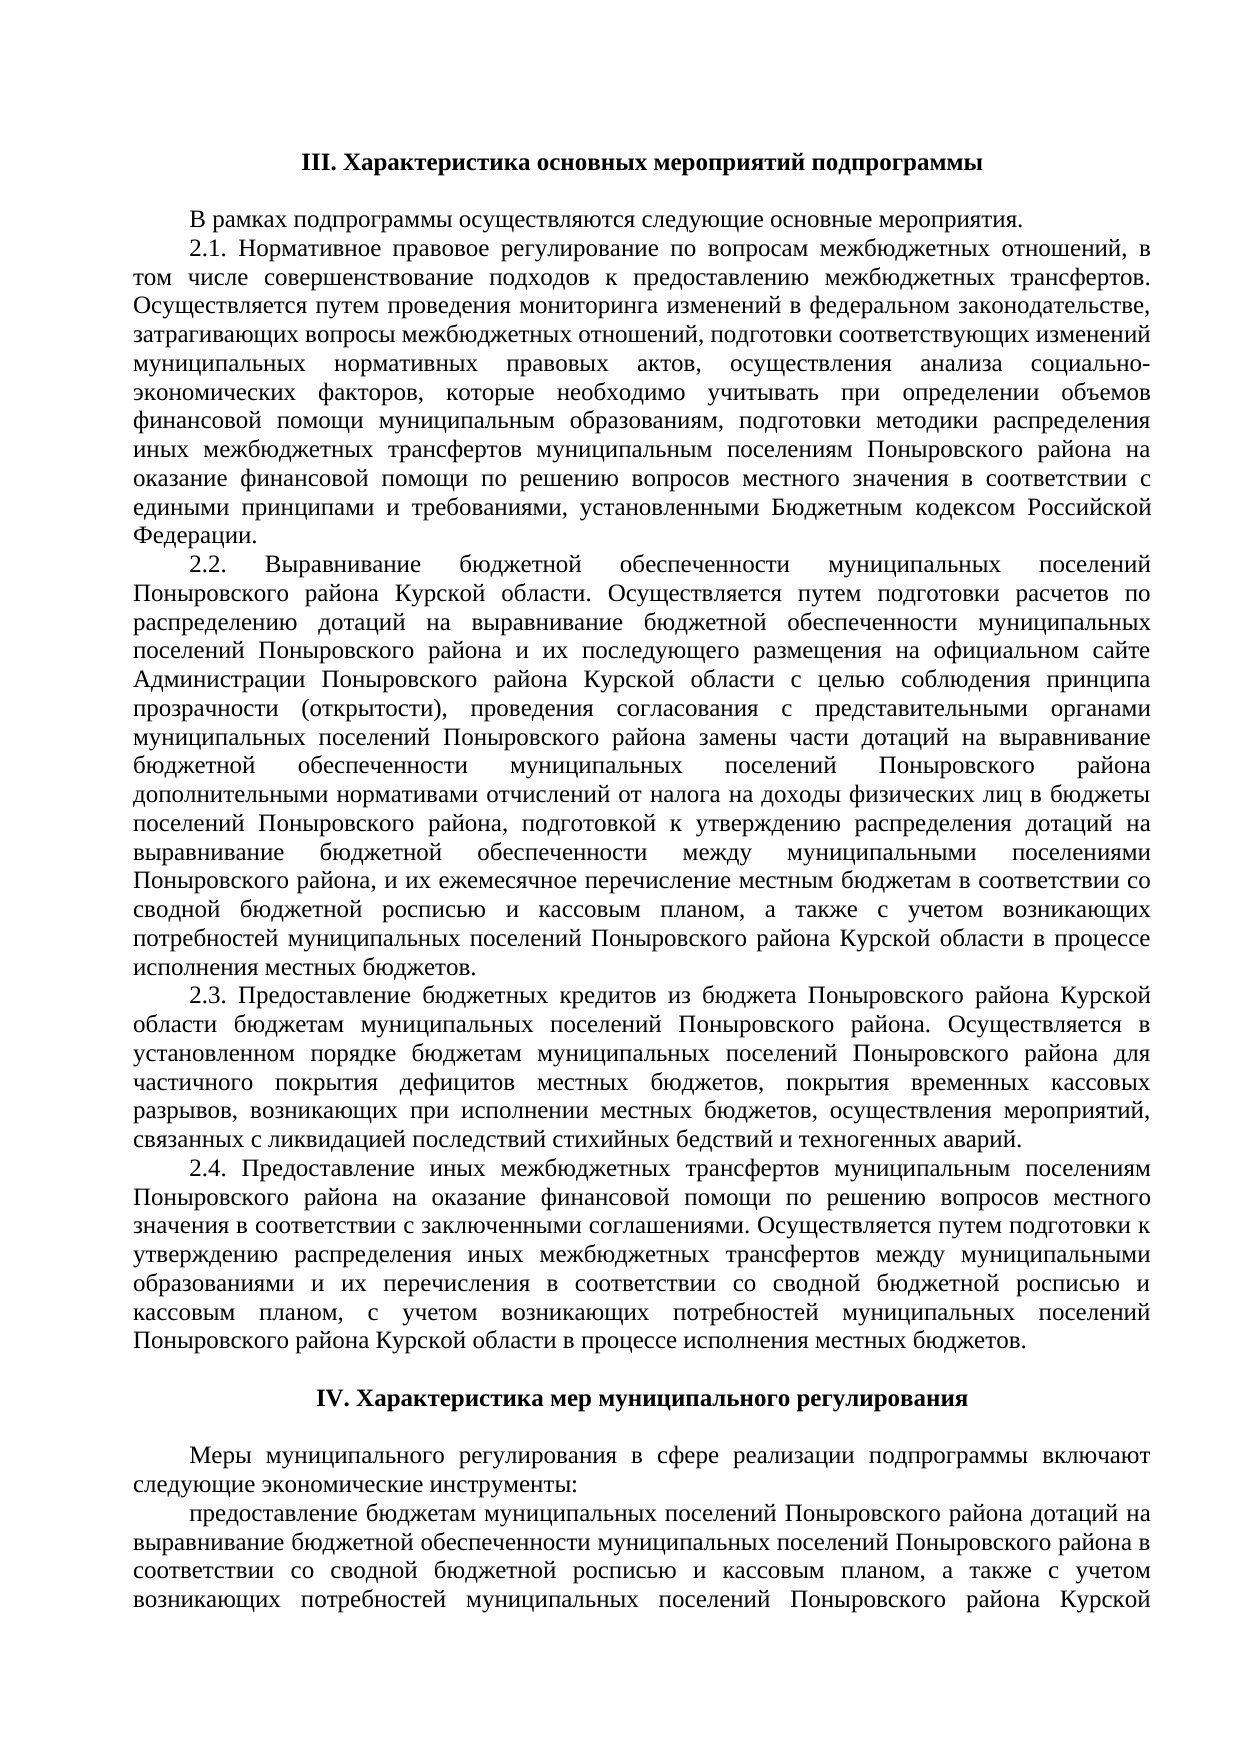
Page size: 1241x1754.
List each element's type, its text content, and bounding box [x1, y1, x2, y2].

text 2.4. Предоставление иных межбюджетных трансфертов муниципальным поселениям Поныровского района на оказание финансовой помощи по решению вопросов местного значения в соответствии с заключенными соглашениями. Осуществляется путем подготовки к утверждению распределения иных межбюджетных трансфертов между муниципальными образованиями и их перечисления в соответствии со сводной бюджетной росписью и кассовым планом, с учетом возникающих потребностей муниципальных поселений Поныровского района Курской области в процессе исполнения местных бюджетов. [133, 1153, 1152, 1354]
text III. Характеристика основных мероприятий подпрограммы [133, 147, 1152, 176]
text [133, 1498, 1152, 1613]
text 2.3. Предоставление бюджетных кредитов из бюджета Поныровского района Курской области бюджетам муниципальных поселений Поныровского района. Осуществляется в установленном порядке бюджетам муниципальных поселений Поныровского района для частичного покрытия дефицитов местных бюджетов, покрытия временных кассовых разрывов, возникающих при исполнении местных бюджетов, осуществления мероприятий, связанных с ликвидацией последствий стихийных бедствий и техногенных аварий. [133, 981, 1152, 1153]
text 2.1. Нормативное правовое регулирование по вопросам межбюджетных отношений, в том числе совершенствование подходов к предоставлению межбюджетных трансфертов. Осуществляется путем проведения мониторинга изменений в федеральном законодательстве, затрагивающих вопросы межбюджетных отношений, подготовки соответствующих изменений муниципальных нормативных правовых актов, осуществления анализа социально-экономических факторов, которые необходимо учитывать при определении объемов финансовой помощи муниципальным образованиям, подготовки методики распределения иных межбюджетных трансфертов муниципальным поселениям Поныровского района на оказание финансовой помощи по решению вопросов местного значения в соответствии с едиными принципами и требованиями, установленными Бюджетным кодексом Российской Федерации. [133, 233, 1152, 549]
text IV. Характеристика мер муниципального регулирования [133, 1383, 1152, 1412]
text Меры муниципального регулирования в сфере реализации подпрограммы включают следующие экономические инструменты: [133, 1441, 1152, 1498]
text В рамках подпрограммы осуществляются следующие основные мероприятия. [133, 204, 1152, 233]
text 2.2. Выравнивание бюджетной обеспеченности муниципальных поселений Поныровского района Курской области. Осуществляется путем подготовки расчетов по распределению дотаций на выравнивание бюджетной обеспеченности муниципальных поселений Поныровского района и их последующего размещения на официальном сайте Администрации Поныровского района Курской области с целью соблюдения принципа прозрачности (открытости), проведения согласования с представительными органами муниципальных поселений Поныровского района замены части дотаций на выравнивание бюджетной обеспеченности муниципальных поселений Поныровского района дополнительными нормативами отчислений от налога на доходы физических лиц в бюджеты поселений Поныровского района, подготовкой к утверждению распределения дотаций на выравнивание бюджетной обеспеченности между муниципальными поселениями Поныровского района, и их ежемесячное перечисление местным бюджетам в соответствии со сводной бюджетной росписью и кассовым планом, а также с учетом возникающих потребностей муниципальных поселений Поныровского района Курской области в процессе исполнения местных бюджетов. [133, 549, 1152, 981]
